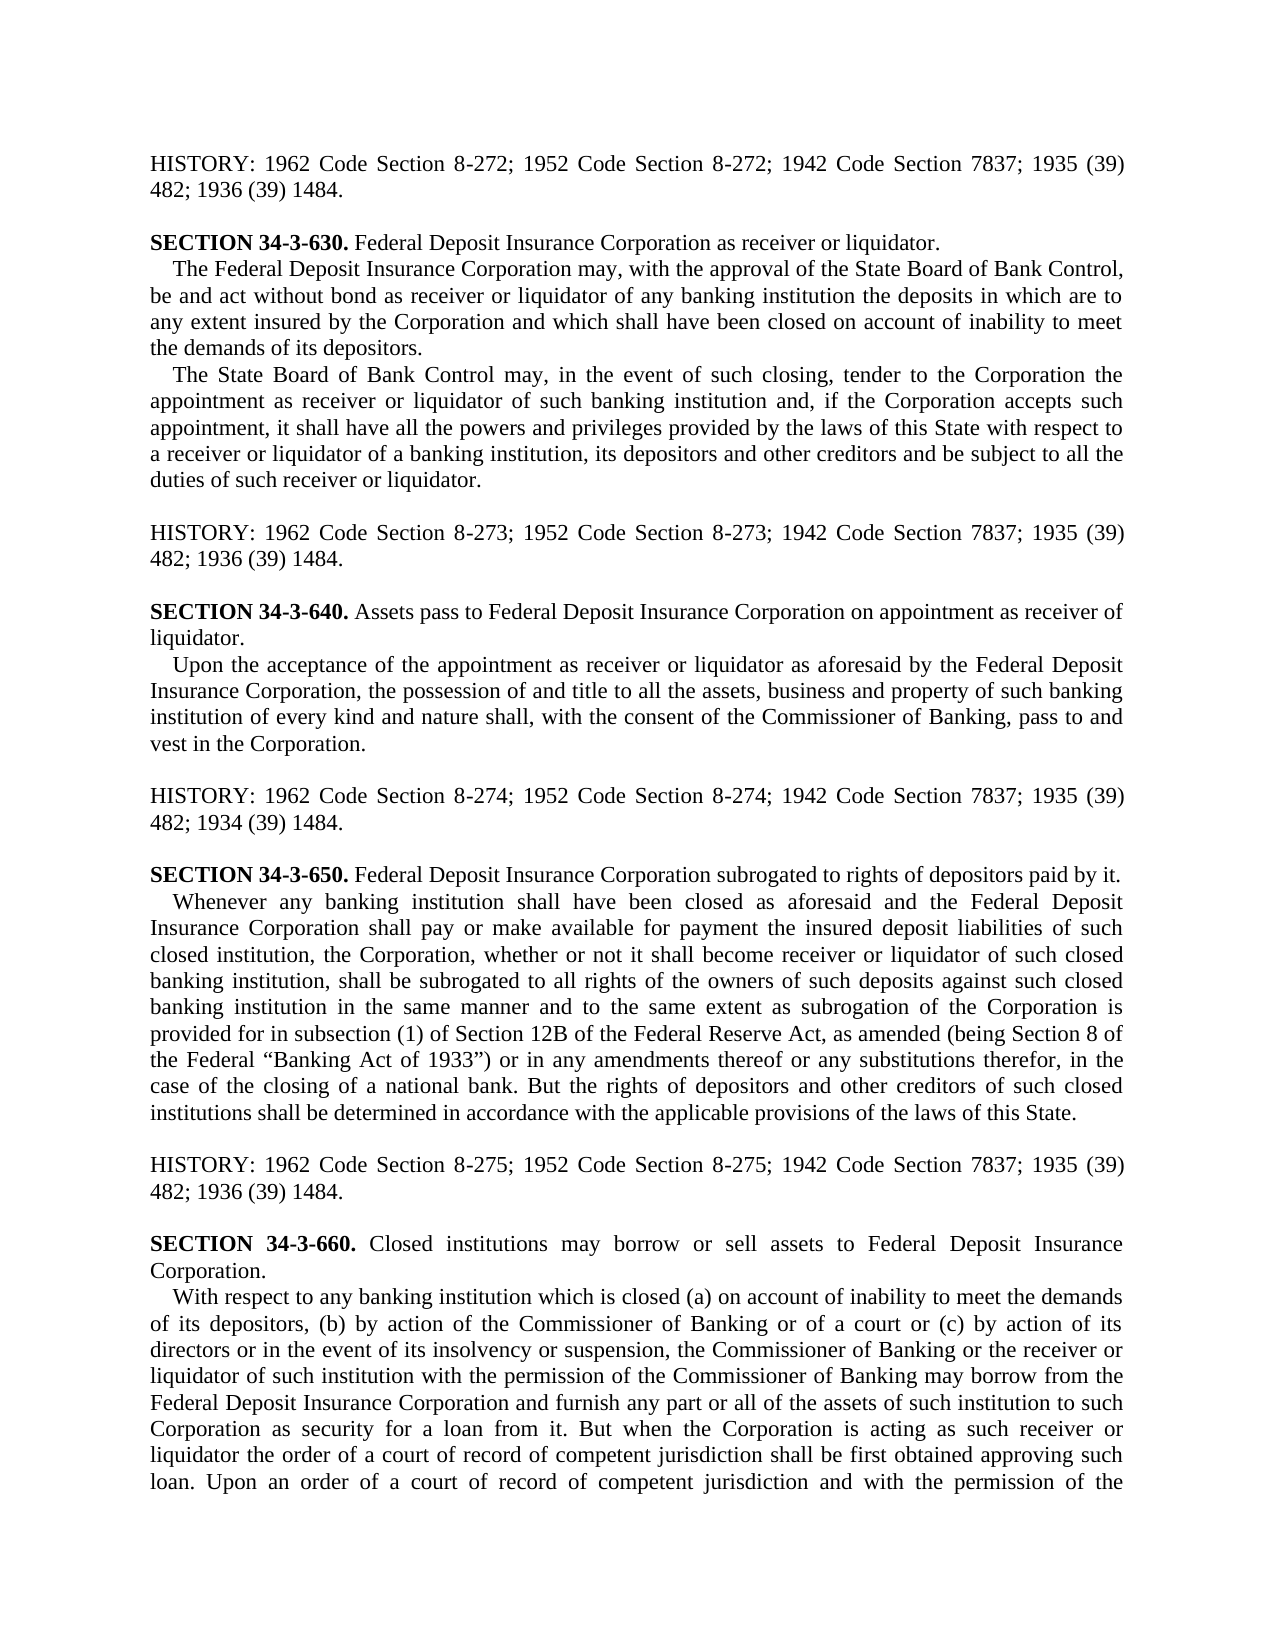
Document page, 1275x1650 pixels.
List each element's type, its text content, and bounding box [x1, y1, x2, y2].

text Upon the acceptance of the appointment as receiver or liquidator as aforesaid by the Federal Deposit Insurance Corporation, the possession of and title to all the assets, business and property of such banking institution of every kind and nature shall, with the consent of the Commissioner of Banking, pass to and vest in the Corporation. [150, 651, 1125, 756]
text Whenever any banking institution shall have been closed as aforesaid and the Federal Deposit Insurance Corporation shall pay or make available for payment the insured deposit liabilities of such closed institution, the Corporation, whether or not it shall become receiver or liquidator of such closed banking institution, shall be subrogated to all rights of the owners of such deposits against such closed banking institution in the same manner and to the same extent as subrogation of the Corporation is provided for in subsection (1) of Section 12B of the Federal Reserve Act, as amended (being Section 8 of the Federal “Banking Act of 1933”) or in any amendments thereof or any substitutions therefor, in the case of the closing of a national bank. But the rights of depositors and other creditors of such closed institutions shall be determined in accordance with the applicable provisions of the laws of this State. [150, 888, 1125, 1125]
text SECTION 34-3-660. Closed institutions may borrow or sell assets to Federal Deposit Insurance Corporation. [150, 1231, 1125, 1283]
text SECTION 34-3-640. Assets pass to Federal Deposit Insurance Corporation on appointment as receiver of liquidator. [150, 598, 1125, 651]
text The Federal Deposit Insurance Corporation may, with the approval of the State Board of Bank Control, be and act without bond as receiver or liquidator of any banking institution the deposits in which are to any extent insured by the Corporation and which shall have been closed on account of inability to meet the demands of its depositors. [150, 255, 1125, 361]
text HISTORY: 1962 Code Section 8-275; 1952 Code Section 8-275; 1942 Code Section 7837; 1935 (39) 482; 1936 (39) 1484. [150, 1151, 1125, 1204]
text HISTORY: 1962 Code Section 8-274; 1952 Code Section 8-274; 1942 Code Section 7837; 1935 (39) 482; 1934 (39) 1484. [150, 782, 1125, 835]
text SECTION 34-3-630. Federal Deposit Insurance Corporation as receiver or liquidator. [150, 229, 1125, 255]
text The State Board of Bank Control may, in the event of such closing, tender to the Corporation the appointment as receiver or liquidator of such banking institution and, if the Corporation accepts such appointment, it shall have all the powers and privileges provided by the laws of this State with respect to a receiver or liquidator of a banking institution, its depositors and other creditors and be subject to all the duties of such receiver or liquidator. [150, 361, 1125, 493]
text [150, 1283, 1125, 1494]
text HISTORY: 1962 Code Section 8-273; 1952 Code Section 8-273; 1942 Code Section 7837; 1935 (39) 482; 1936 (39) 1484. [150, 519, 1125, 572]
text SECTION 34-3-650. Federal Deposit Insurance Corporation subrogated to rights of depositors paid by it. [150, 862, 1125, 888]
text HISTORY: 1962 Code Section 8-272; 1952 Code Section 8-272; 1942 Code Section 7837; 1935 (39) 482; 1936 (39) 1484. [150, 150, 1125, 203]
